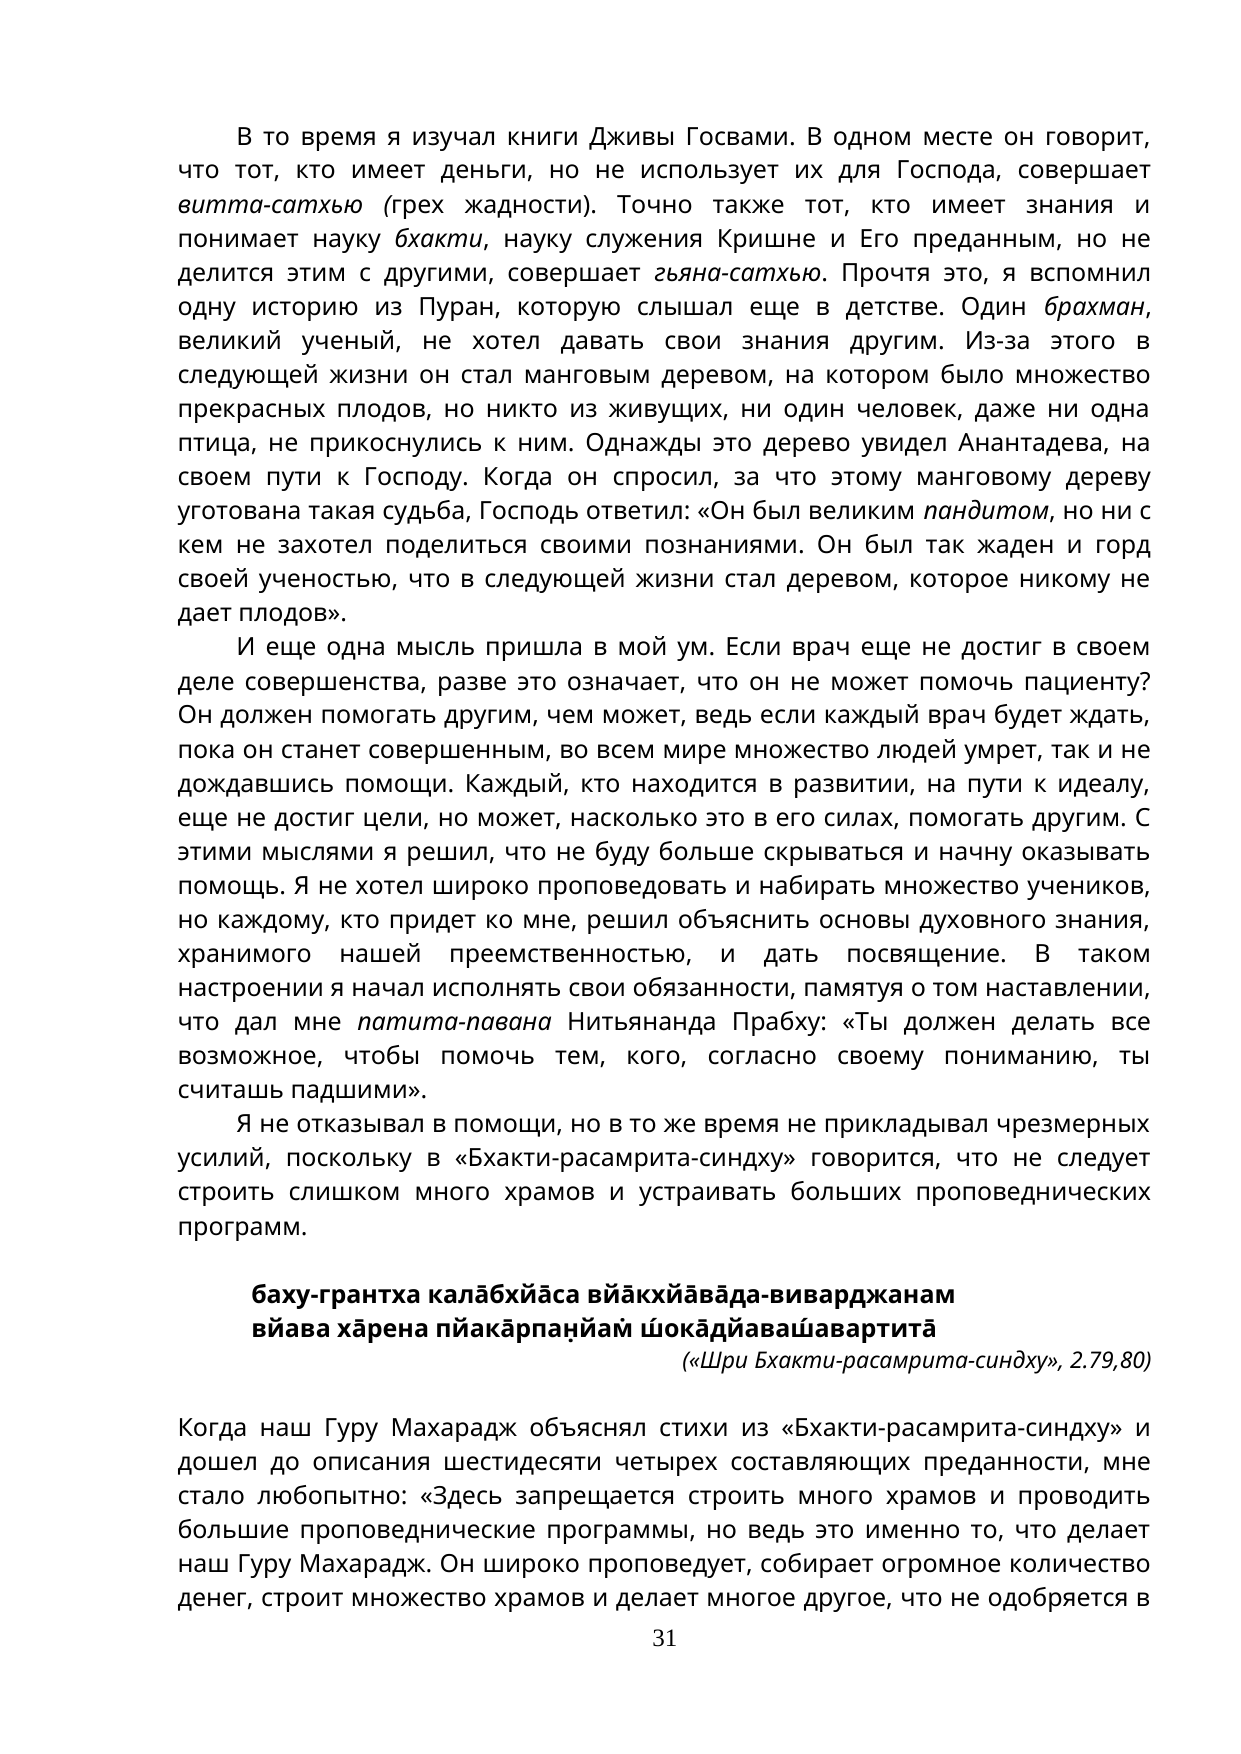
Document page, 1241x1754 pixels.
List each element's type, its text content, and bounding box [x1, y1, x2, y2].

text («Шри Бхакти-расамрита-синдху», 2.79,80) [177, 1344, 1152, 1376]
text В то время я изучал книги Дживы Госвами. В одном месте он говорит, что тот, кто имеет деньги, но не использует их для Господа, совершает витта-сатхью (грех жадности). Точно также тот, кто имеет знания и понимает науку бхакти, науку служения Кришне и Его преданным, но не делится этим с другими, совершает гьяна-сатхью. Прочтя это, я вспомнил одну историю из Пуран, которую слышал еще в детстве. Один брахман, великий ученый, не хотел давать свои знания другим. Из-за этого в следующей жизни он стал манговым деревом, на котором было множество прекрасных плодов, но никто из живущих, ни один человек, даже ни одна птица, не прикоснулись к ним. Однажды это дерево увидел Анантадева, на своем пути к Господу. Когда он спросил, за что этому манговому дереву уготована такая судьба, Господь ответил: «Он был великим пандитом, но ни с кем не захотел поделиться своими познаниями. Он был так жаден и горд своей ученостью, что в следующей жизни стал деревом, которое никому не дает плодов». [177, 118, 1152, 629]
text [177, 1410, 1152, 1614]
text И еще одна мысль пришла в мой ум. Если врач еще не достиг в своем деле совершенства, разве это означает, что он не может помочь пациенту? Он должен помогать другим, чем может, ведь если каждый врач будет ждать, пока он станет совершенным, во всем мире множество людей умрет, так и не дождавшись помощи. Каждый, кто находится в развитии, на пути к идеалу, еще не достиг цели, но может, насколько это в его силах, помогать другим. С этими мыслями я решил, что не буду больше скрываться и начну оказывать помощь. Я не хотел широко проповедовать и набирать множество учеников, но каждому, кто придет ко мне, решил объяснить основы духовного знания, хранимого нашей преемственностью, и дать посвящение. В таком настроении я начал исполнять свои обязанности, памятуя о том наставлении, что дал мне патита-павана Нитьянанда Прабху: «Ты должен делать все возможное, чтобы помочь тем, кого, согласно своему пониманию, ты считашь падшими». [177, 629, 1152, 1106]
text Я не отказывал в помощи, но в то же время не прикладывал чрезмерных усилий, поскольку в «Бхакти-расамрита-синдху» говорится, что не следует строить слишком много храмов и устраивать больших проповеднических программ. [177, 1106, 1152, 1242]
text баху-грантха кала̄бхйа̄са вйа̄кхйа̄ва̄да-виварджанам вйава ха̄рена пйака̄рпан̣йам̇ ш́ока̄дйаваш́авартита̄ [251, 1276, 1152, 1344]
